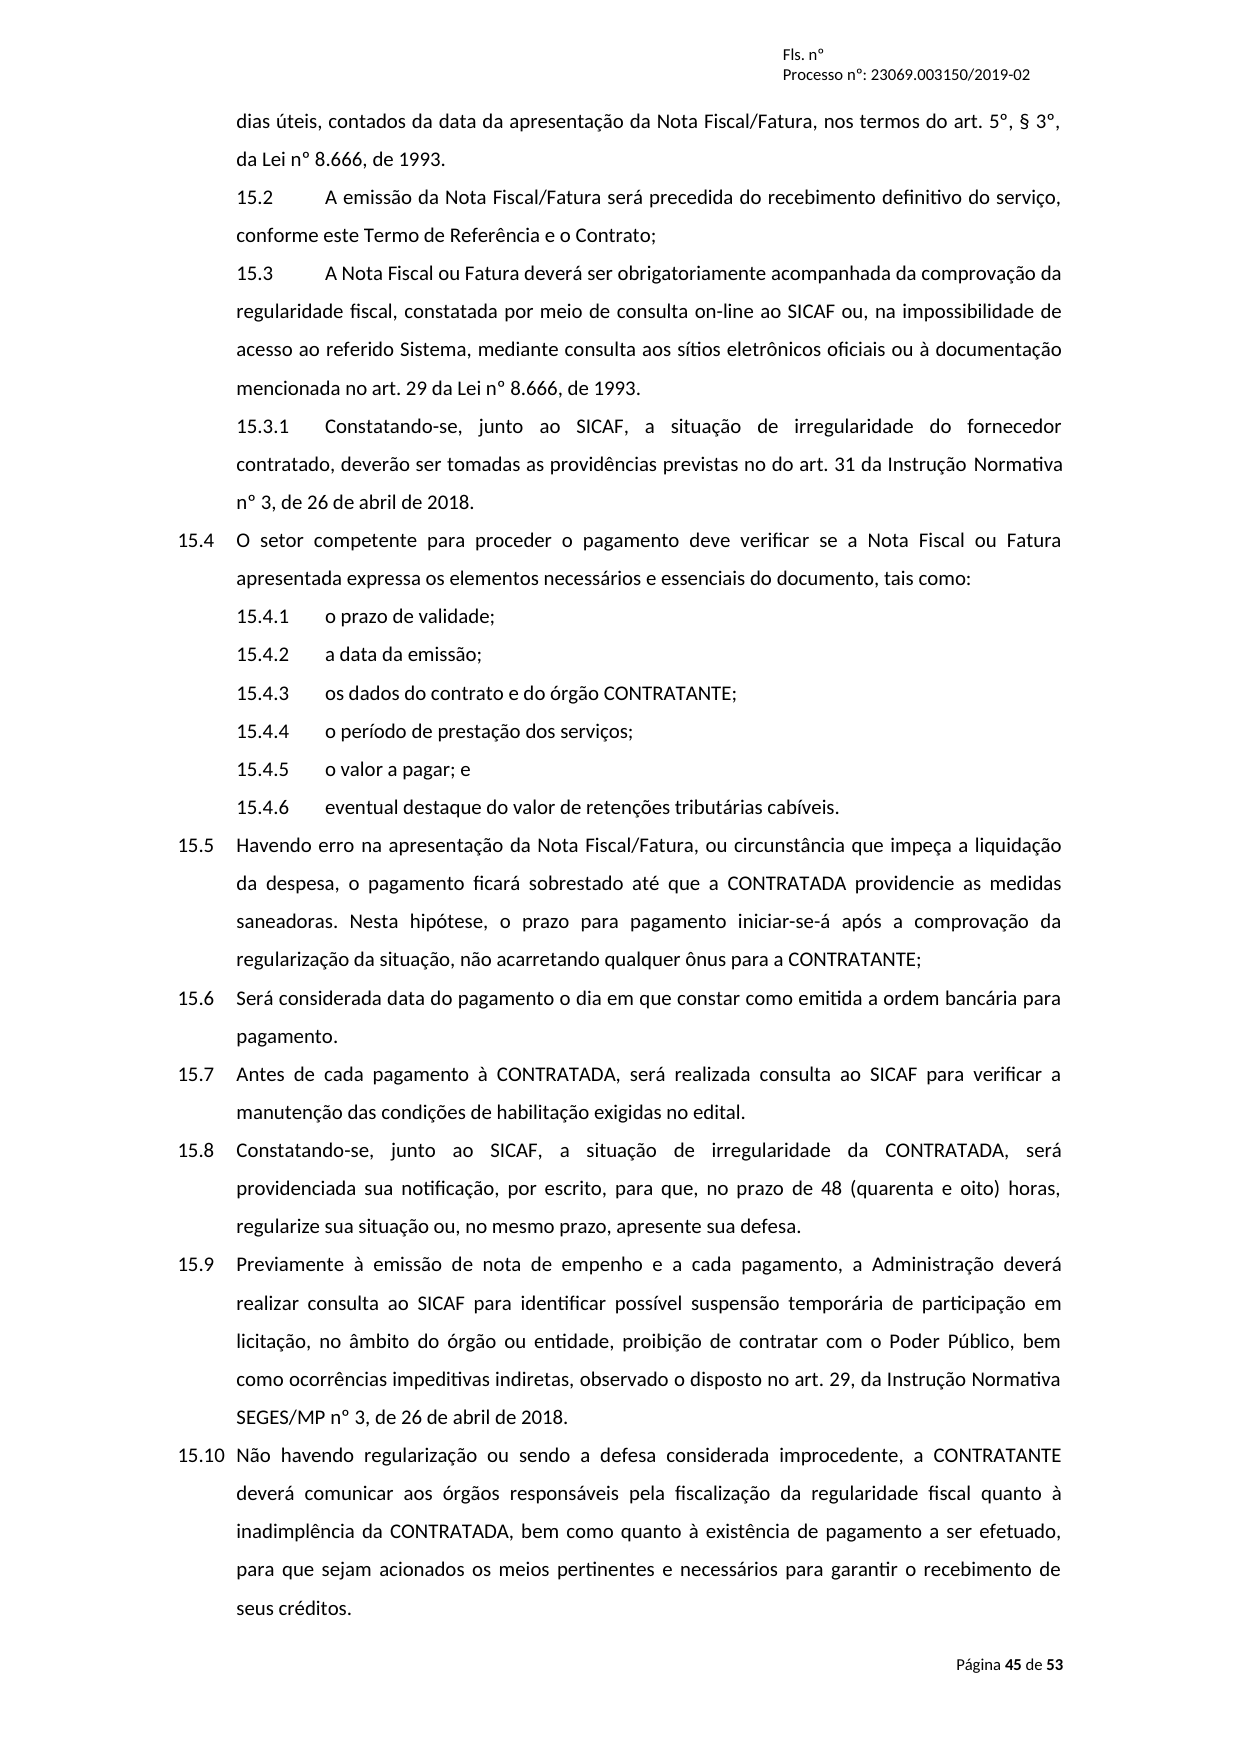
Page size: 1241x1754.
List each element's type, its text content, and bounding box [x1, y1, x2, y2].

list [236, 108, 1063, 171]
list Previamente à emissão de nota de empenho e a cada pagamento, a Administração deverá realizar consulta ao SICAF para identificar possível suspensão temporária de participação em licitação, no âmbito do órgão ou entidade, proibição de contratar com o Poder Público, bem como ocorrências impeditivas indiretas, observado o disposto no art. 29, da Instrução Normativa SEGES/MP nº 3, de 26 de abril de 2018. [177, 1252, 1063, 1429]
list eventual destaque do valor de retenções tributárias cabíveis. [236, 794, 1063, 819]
list o valor a pagar; e [236, 756, 1063, 781]
list o prazo de validade; [236, 603, 1063, 629]
list Será considerada data do pagamento o dia em que constar como emitida a ordem bancária para pagamento. [177, 985, 1063, 1048]
list Constatando-se, junto ao SICAF, a situação de irregularidade da CONTRATADA, será providenciada sua notificação, por escrito, para que, no prazo de 48 (quarenta e oito) horas, regularize sua situação ou, no mesmo prazo, apresente sua defesa. [177, 1137, 1063, 1239]
list Constatando-se, junto ao SICAF, a situação de irregularidade do fornecedor contratado, deverão ser tomadas as providências previstas no do art. 31 da Instrução Normativa nº 3, de 26 de abril de 2018. [236, 413, 1063, 514]
list A emissão da Nota Fiscal/Fatura será precedida do recebimento definitivo do serviço, conforme este Termo de Referência e o Contrato; [236, 184, 1063, 248]
list o período de prestação dos serviços; [236, 718, 1063, 743]
list a data da emissão; [236, 642, 1063, 667]
list os dados do contrato e do órgão CONTRATANTE; [236, 680, 1063, 705]
list Havendo erro na apresentação da Nota Fiscal/Fatura, ou circunstância que impeça a liquidação da despesa, o pagamento ficará sobrestado até que a CONTRATADA providencie as medidas saneadoras. Nesta hipótese, o prazo para pagamento iniciar-se-á após a comprovação da regularização da situação, não acarretando qualquer ônus para a CONTRATANTE; [177, 832, 1063, 972]
list Antes de cada pagamento à CONTRATADA, será realizada consulta ao SICAF para verificar a manutenção das condições de habilitação exigidas no edital. [177, 1061, 1063, 1124]
list A Nota Fiscal ou Fatura deverá ser obrigatoriamente acompanhada da comprovação da regularidade fiscal, constatada por meio de consulta on-line ao SICAF ou, na impossibilidade de acesso ao referido Sistema, mediante consulta aos sítios eletrônicos oficiais ou à documentação mencionada no art. 29 da Lei nº 8.666, de 1993. [236, 260, 1063, 400]
list O setor competente para proceder o pagamento deve verificar se a Nota Fiscal ou Fatura apresentada expressa os elementos necessários e essenciais do documento, tais como: [177, 527, 1063, 591]
list Não havendo regularização ou sendo a defesa considerada improcedente, a CONTRATANTE deverá comunicar aos órgãos responsáveis pela fiscalização da regularidade fiscal quanto à inadimplência da CONTRATADA, bem como quanto à existência de pagamento a ser efetuado, para que sejam acionados os meios pertinentes e necessários para garantir o recebimento de seus créditos. [177, 1442, 1063, 1620]
